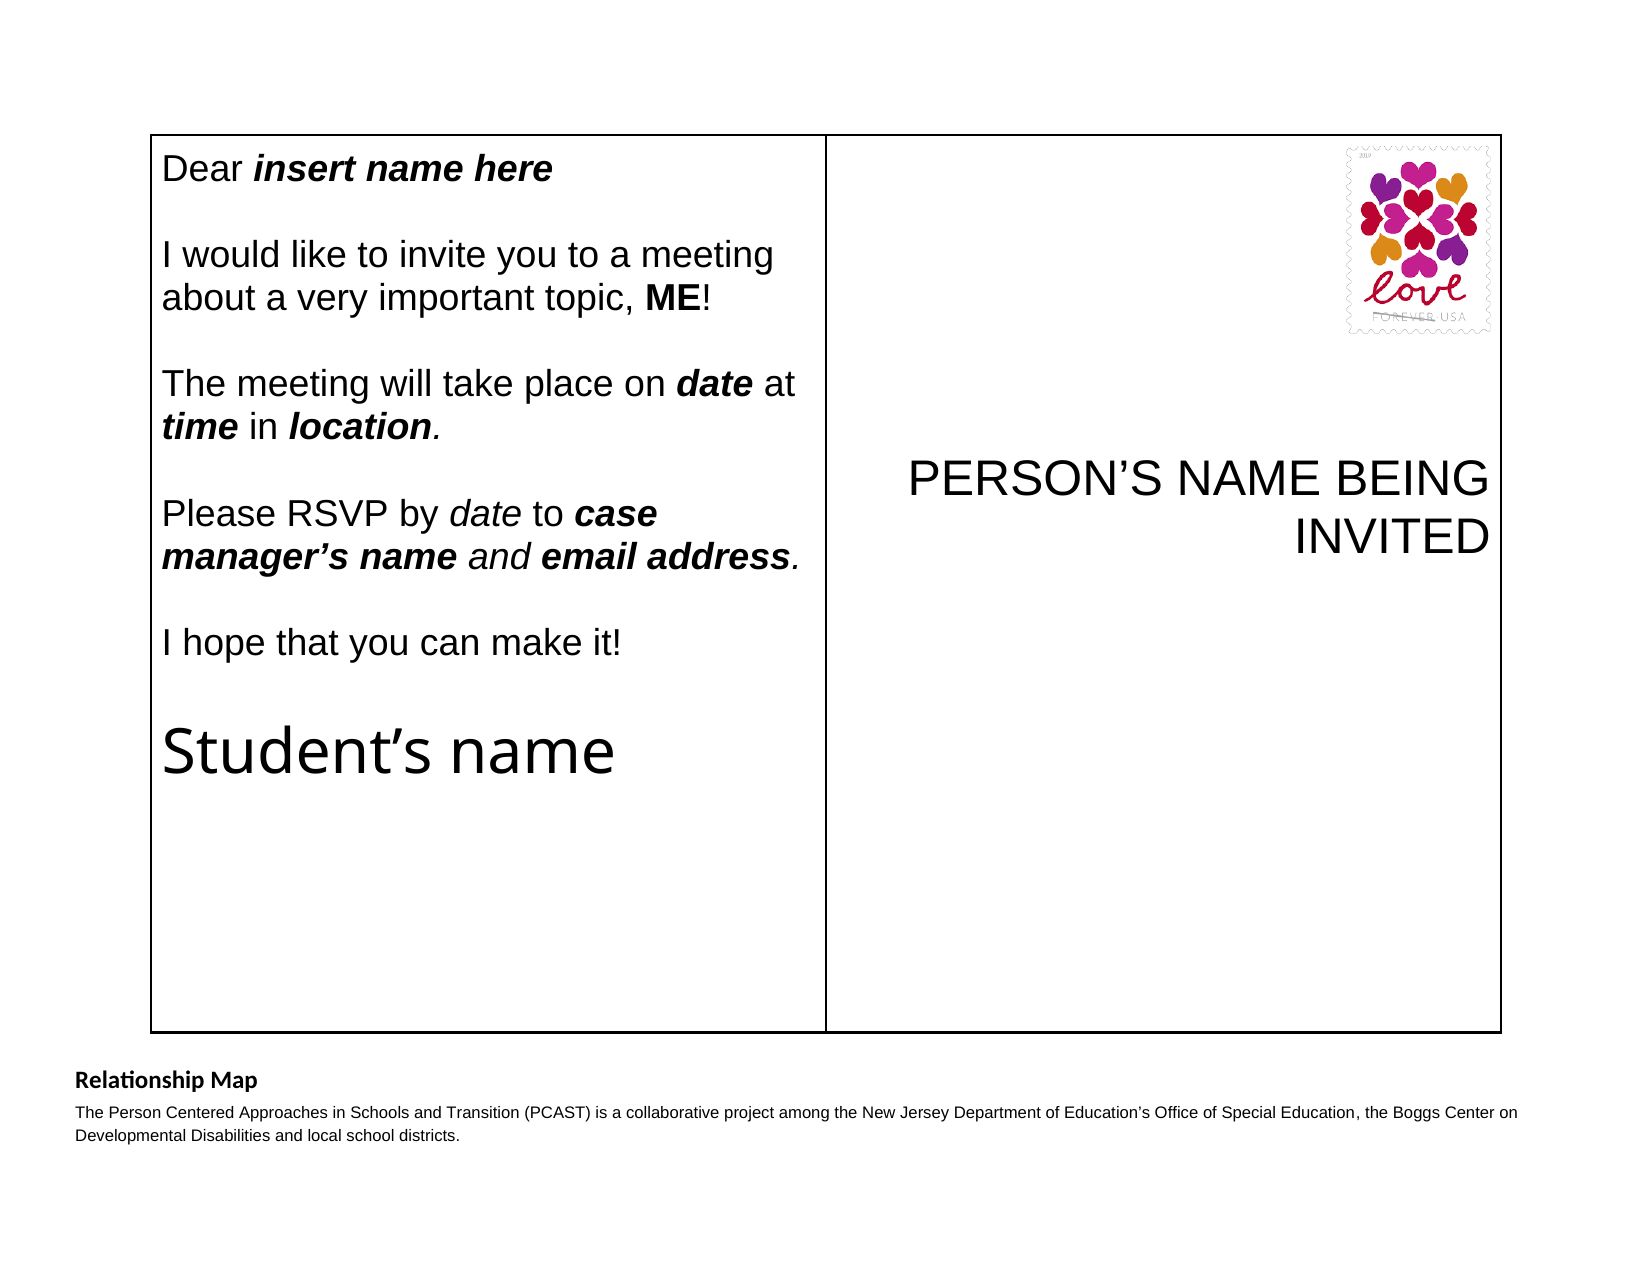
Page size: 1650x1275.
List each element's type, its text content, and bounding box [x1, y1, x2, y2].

table_header Dear insert name here I would like to invite you to a meeting about a very important topic, ME! The meeting will take place on date at time in location. Please RSVP by date to case manager’s name and email address. I hope that you can make it! Student’s name [152, 136, 825, 1031]
table_header PERSON’S NAME BEING INVITED [827, 136, 1500, 1031]
picture [1346, 146, 1491, 334]
text Relationship Map [75, 1064, 1575, 1094]
